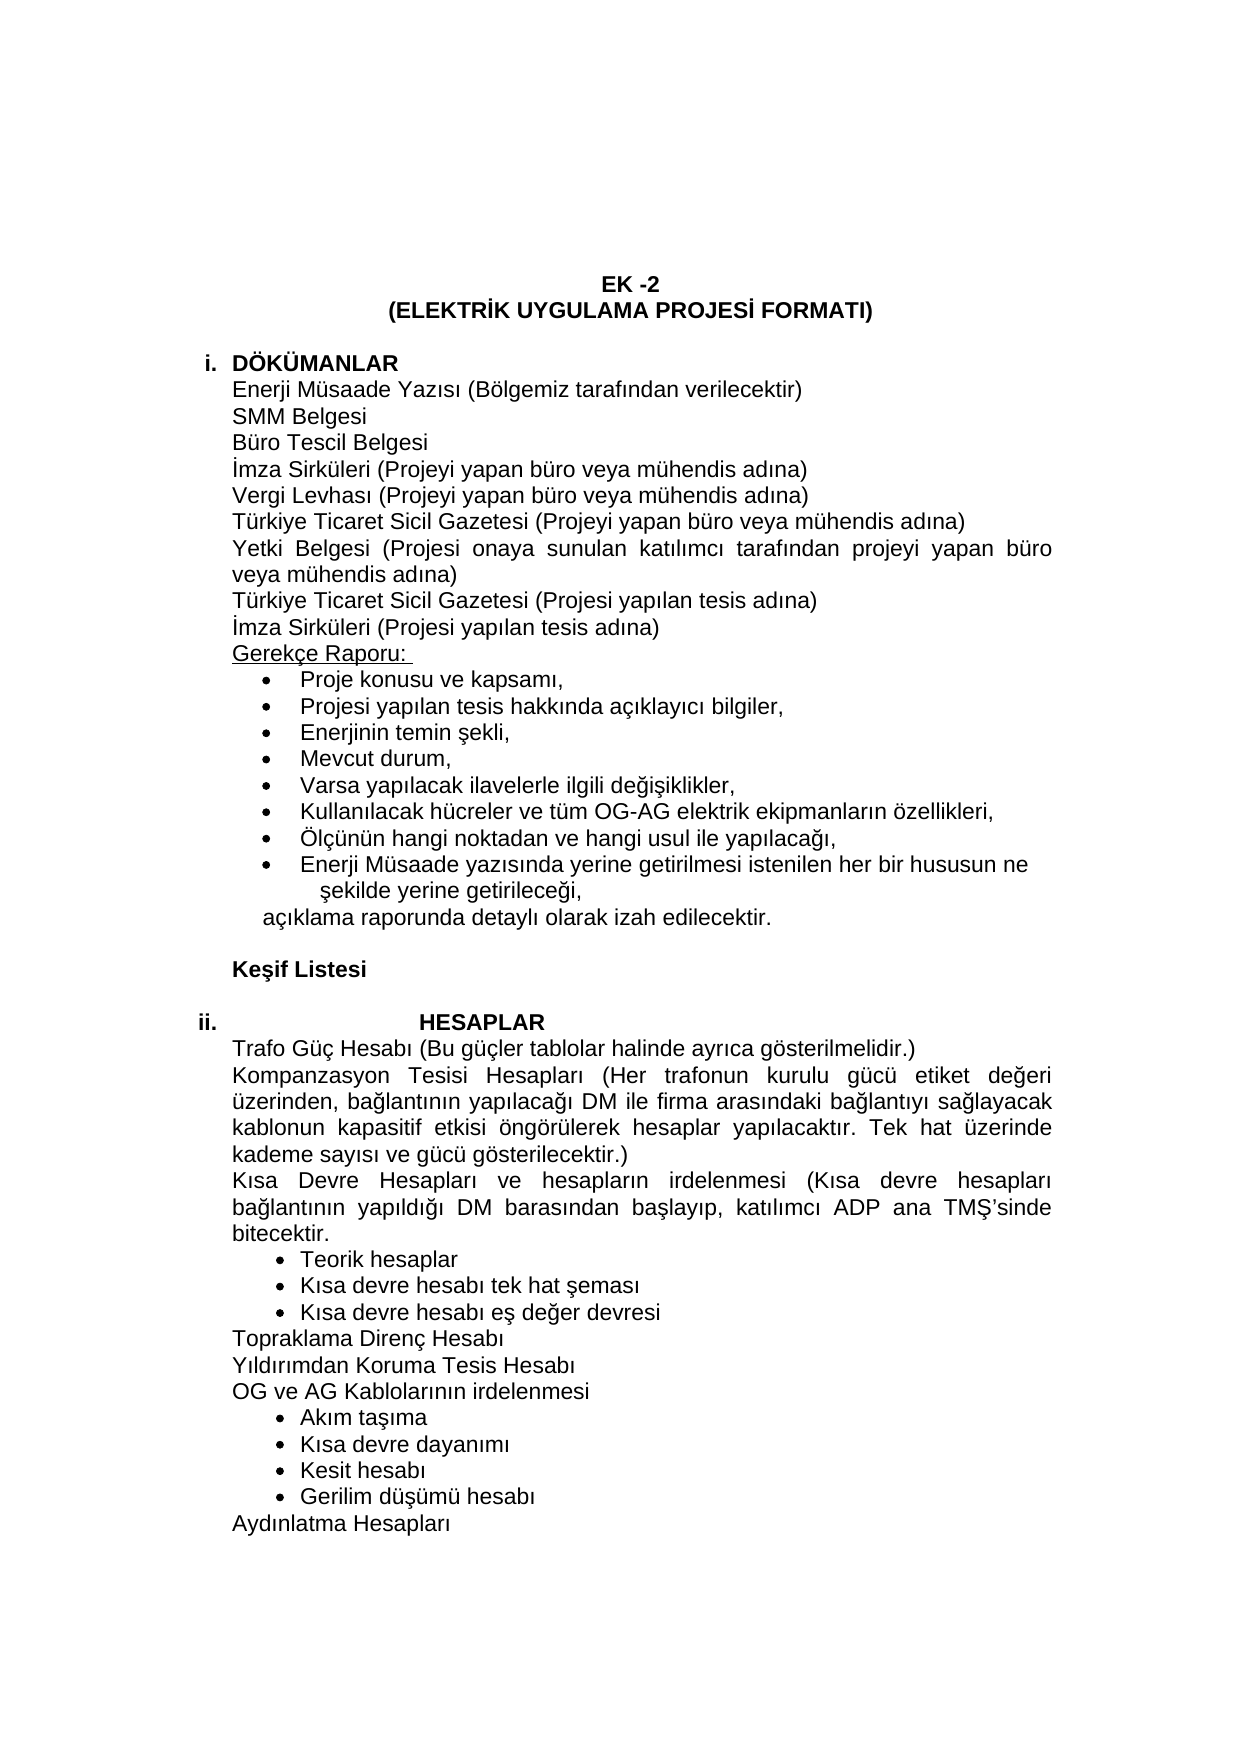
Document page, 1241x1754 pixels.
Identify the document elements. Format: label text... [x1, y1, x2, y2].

text şekilde yerine getirileceği, [262, 877, 1053, 903]
text Türkiye Ticaret Sicil Gazetesi (Projeyi yapan büro veya mühendis adına) [232, 508, 1053, 534]
list Kısa devre hesabı tek hat şeması [276, 1272, 1053, 1299]
text açıklama raporunda detaylı olarak izah edilecektir. [262, 903, 1053, 930]
list Mevcut durum, [262, 745, 1053, 772]
list Kesit hesabı [276, 1457, 1053, 1483]
list Ölçünün hangi noktadan ve hangi usul ile yapılacağı, [262, 824, 1053, 851]
text İmza Sirküleri (Projeyi yapan büro veya mühendis adına) [232, 456, 1053, 482]
text İmza Sirküleri (Projesi yapılan tesis adına) [232, 614, 1053, 640]
text Kompanzasyon Tesisi Hesapları (Her trafonun kurulu gücü etiket değeri üzerinden, bağlantının yapılacağı DM ile firma arasındaki bağlantıyı sağlayacak kablonun kapasitif etkisi öngörülerek hesaplar yapılacaktır. Tek hat üzerinde kademe sayısı ve gücü gösterilecektir.) [232, 1062, 1053, 1167]
text Yetki Belgesi (Projesi onaya sunulan katılımcı tarafından projeyi yapan büro veya mühendis adına) [232, 534, 1053, 587]
list Varsa yapılacak ilavelerle ilgili değişiklikler, [262, 772, 1053, 798]
list Teorik hesaplar [276, 1246, 1053, 1272]
text Trafo Güç Hesabı (Bu güçler tablolar halinde ayrıca gösterilmelidir.) [232, 1035, 1053, 1062]
list HESAPLAR [187, 1009, 1053, 1035]
text Türkiye Ticaret Sicil Gazetesi (Projesi yapılan tesis adına) [232, 587, 1053, 614]
text Topraklama Direnç Hesabı [232, 1325, 1053, 1352]
list Kısa devre dayanımı [276, 1431, 1053, 1457]
list DÖKÜMANLAR [217, 350, 1053, 376]
text OG ve AG Kablolarının irdelenmesi [232, 1378, 1053, 1404]
text (ELEKTRİK UYGULAMA PROJESİ FORMATI) [187, 297, 1073, 324]
text Gerekçe Raporu: [232, 640, 1053, 666]
list Akım taşıma [276, 1404, 1053, 1431]
text Büro Tescil Belgesi [232, 429, 1053, 456]
text SMM Belgesi [232, 403, 1053, 429]
list Projesi yapılan tesis hakkında açıklayıcı bilgiler, [262, 693, 1053, 719]
list Enerji Müsaade yazısında yerine getirilmesi istenilen her bir hususun ne [262, 851, 1053, 877]
text EK -2 [187, 271, 1073, 297]
list Gerilim düşümü hesabı [276, 1483, 1053, 1510]
list Kısa devre hesabı eş değer devresi [276, 1299, 1053, 1325]
list Proje konusu ve kapsamı, [262, 666, 1053, 693]
text Keşif Listesi [232, 956, 1053, 983]
text Enerji Müsaade Yazısı (Bölgemiz tarafından verilecektir) [232, 376, 1053, 403]
text Kısa Devre Hesapları ve hesapların irdelenmesi (Kısa devre hesapları bağlantının yapıldığı DM barasından başlayıp, katılımcı ADP ana TMŞ’sinde bitecektir. [232, 1167, 1053, 1246]
list Enerjinin temin şekli, [262, 719, 1053, 745]
text Aydınlatma Hesapları [232, 1510, 1053, 1536]
text Vergi Levhası (Projeyi yapan büro veya mühendis adına) [232, 482, 1053, 508]
text Yıldırımdan Koruma Tesis Hesabı [232, 1352, 1053, 1378]
list Kullanılacak hücreler ve tüm OG-AG elektrik ekipmanların özellikleri, [262, 798, 1053, 824]
